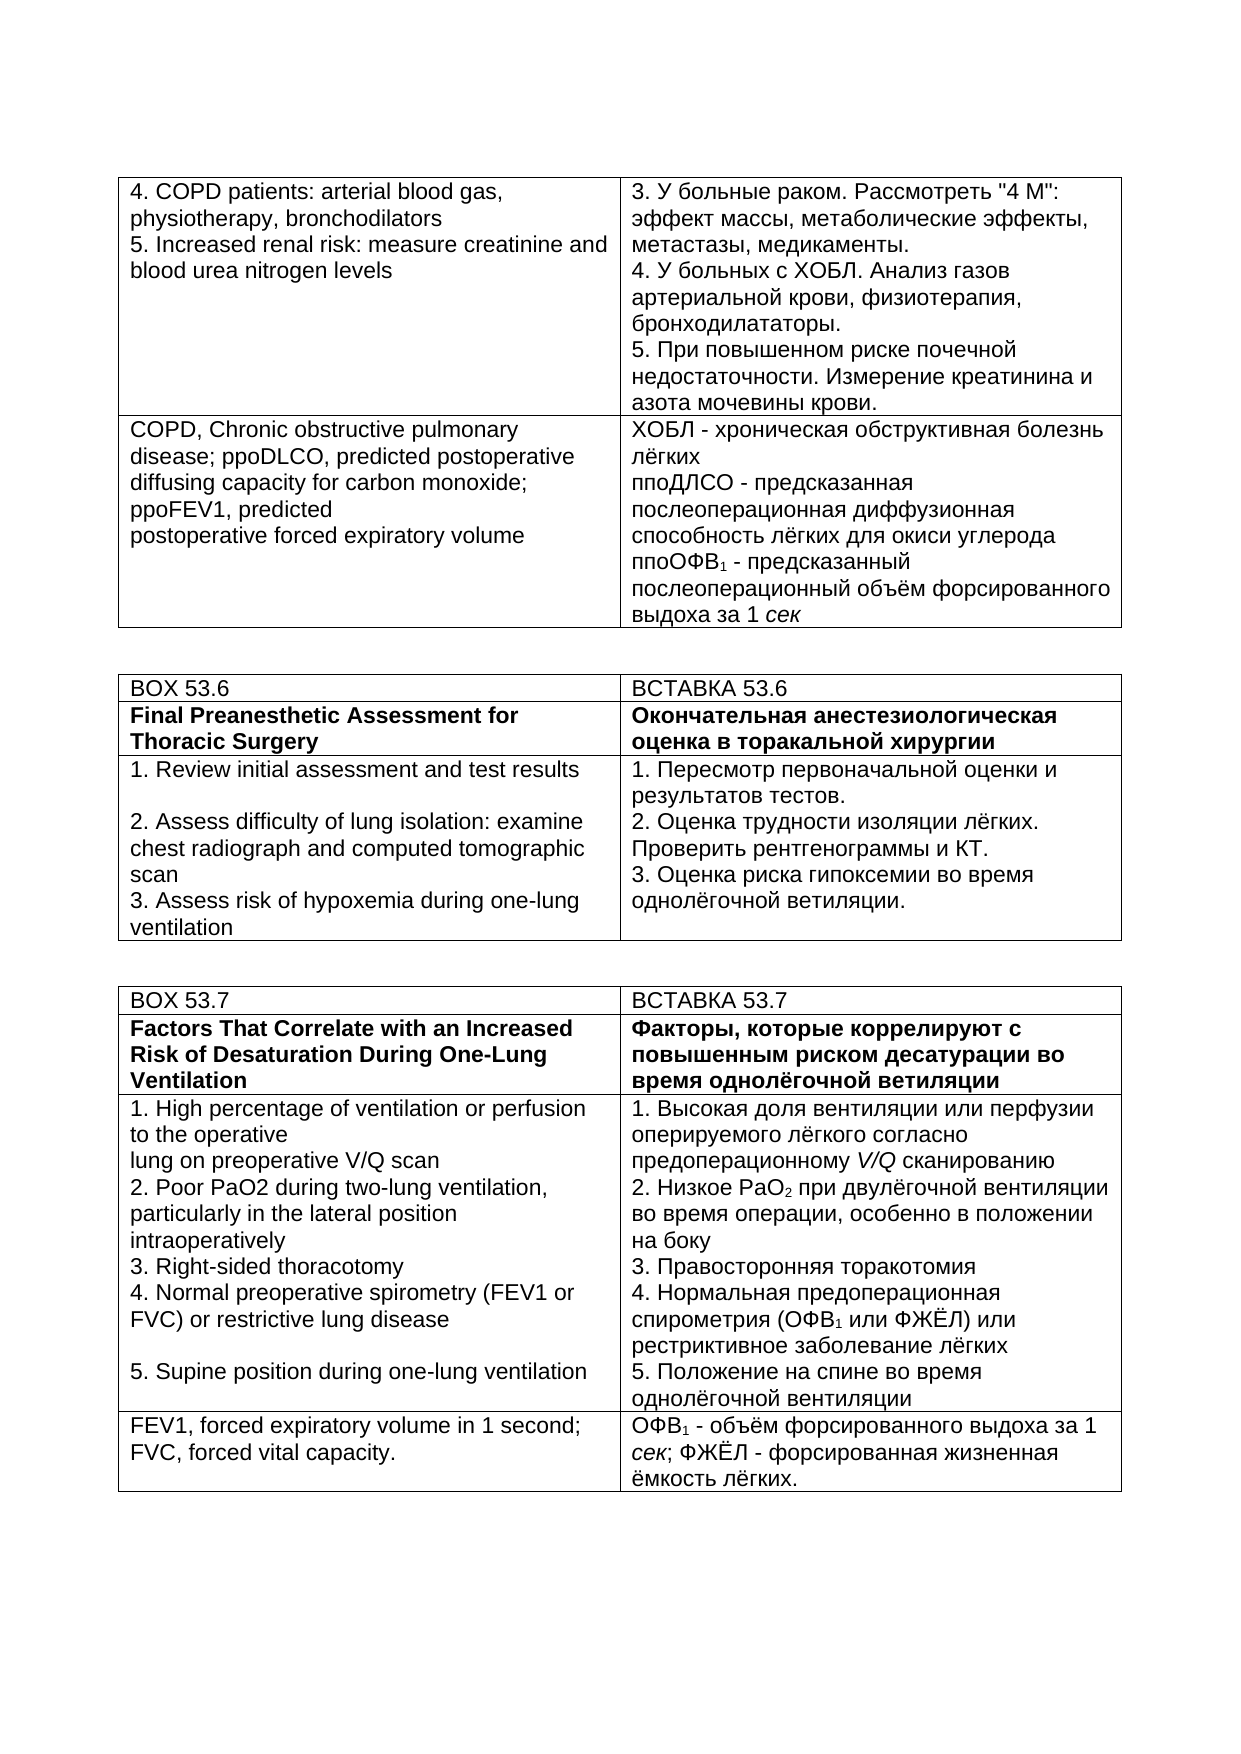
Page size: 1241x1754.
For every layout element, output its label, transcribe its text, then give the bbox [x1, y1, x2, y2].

table_cell Factors That Correlate with an Increased Risk of Desaturation During One-Lung Ventilation [119, 1015, 620, 1094]
table_cell ХОБЛ - хроническая обструктивная болезнь лёгких ппоДЛСО - предсказанная послеоперационная диффузионная способность лёгких для окиси углерода ппоОФВ1 - предсказанный послеоперационный объём форсированного выдоха за 1 сек [621, 416, 1121, 627]
table_cell Final Preanesthetic Assessment for Thoracic Surgery [119, 702, 620, 754]
table_cell 1. High percentage of ventilation or perfusion to the operative lung on preoperative V/Q scan 2. Poor PaO2 during two-lung ventilation, particularly in the lateral position intraoperatively 3. Right-sided thoracotomy 4. Normal preoperative spirometry (FEV1 or FVC) or restrictive lung disease 5. Supine position during one-lung ventilation [119, 1095, 620, 1411]
table_cell 1. Review initial assessment and test results 2. Assess difficulty of lung isolation: examine chest radiograph and computed tomographic scan 3. Assess risk of hypoxemia during one-lung ventilation [119, 756, 620, 940]
table_header BOX 53.6 [119, 675, 620, 701]
table_header BOX 53.7 [119, 987, 620, 1014]
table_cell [621, 178, 1121, 415]
table_cell 1. Высокая доля вентиляции или перфузии оперируемого лёгкого согласно предоперационному V/Q сканированию 2. Низкое РаО2 при двулёгочной вентиляции во время операции, особенно в положении на боку 3. Правосторонняя торакотомия 4. Нормальная предоперационная спирометрия (ОФВ1 или ФЖЁЛ) или рестриктивное заболевание лёгких 5. Положение на спине во время однолёгочной вентиляции [621, 1095, 1121, 1411]
table_header ВСТАВКА 53.7 [621, 987, 1121, 1014]
table_cell Факторы, которые коррелируют с повышенным риском десатурации во время однолёгочной ветиляции [621, 1015, 1121, 1094]
table_cell 1. Пересмотр первоначальной оценки и результатов тестов. 2. Оценка трудности изоляции лёгких. Проверить рентгенограммы и КТ. 3. Оценка риска гипоксемии во время однолёгочной ветиляции. [621, 756, 1121, 940]
table_cell Окончательная анестезиологическая оценка в торакальной хирургии [621, 702, 1121, 754]
table_cell ОФВ1 - объём форсированного выдоха за 1 сек; ФЖЁЛ - форсированная жизненная ёмкость лёгких. [621, 1412, 1121, 1491]
table_cell FEV1, forced expiratory volume in 1 second; FVC, forced vital capacity. [119, 1412, 620, 1491]
table_header ВСТАВКА 53.6 [621, 675, 1121, 701]
table_cell COPD, Chronic obstructive pulmonary disease; ppoDLCO, predicted postoperative diffusing capacity for carbon monoxide; ppoFEV1, predicted postoperative forced expiratory volume [119, 416, 620, 627]
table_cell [119, 178, 620, 415]
